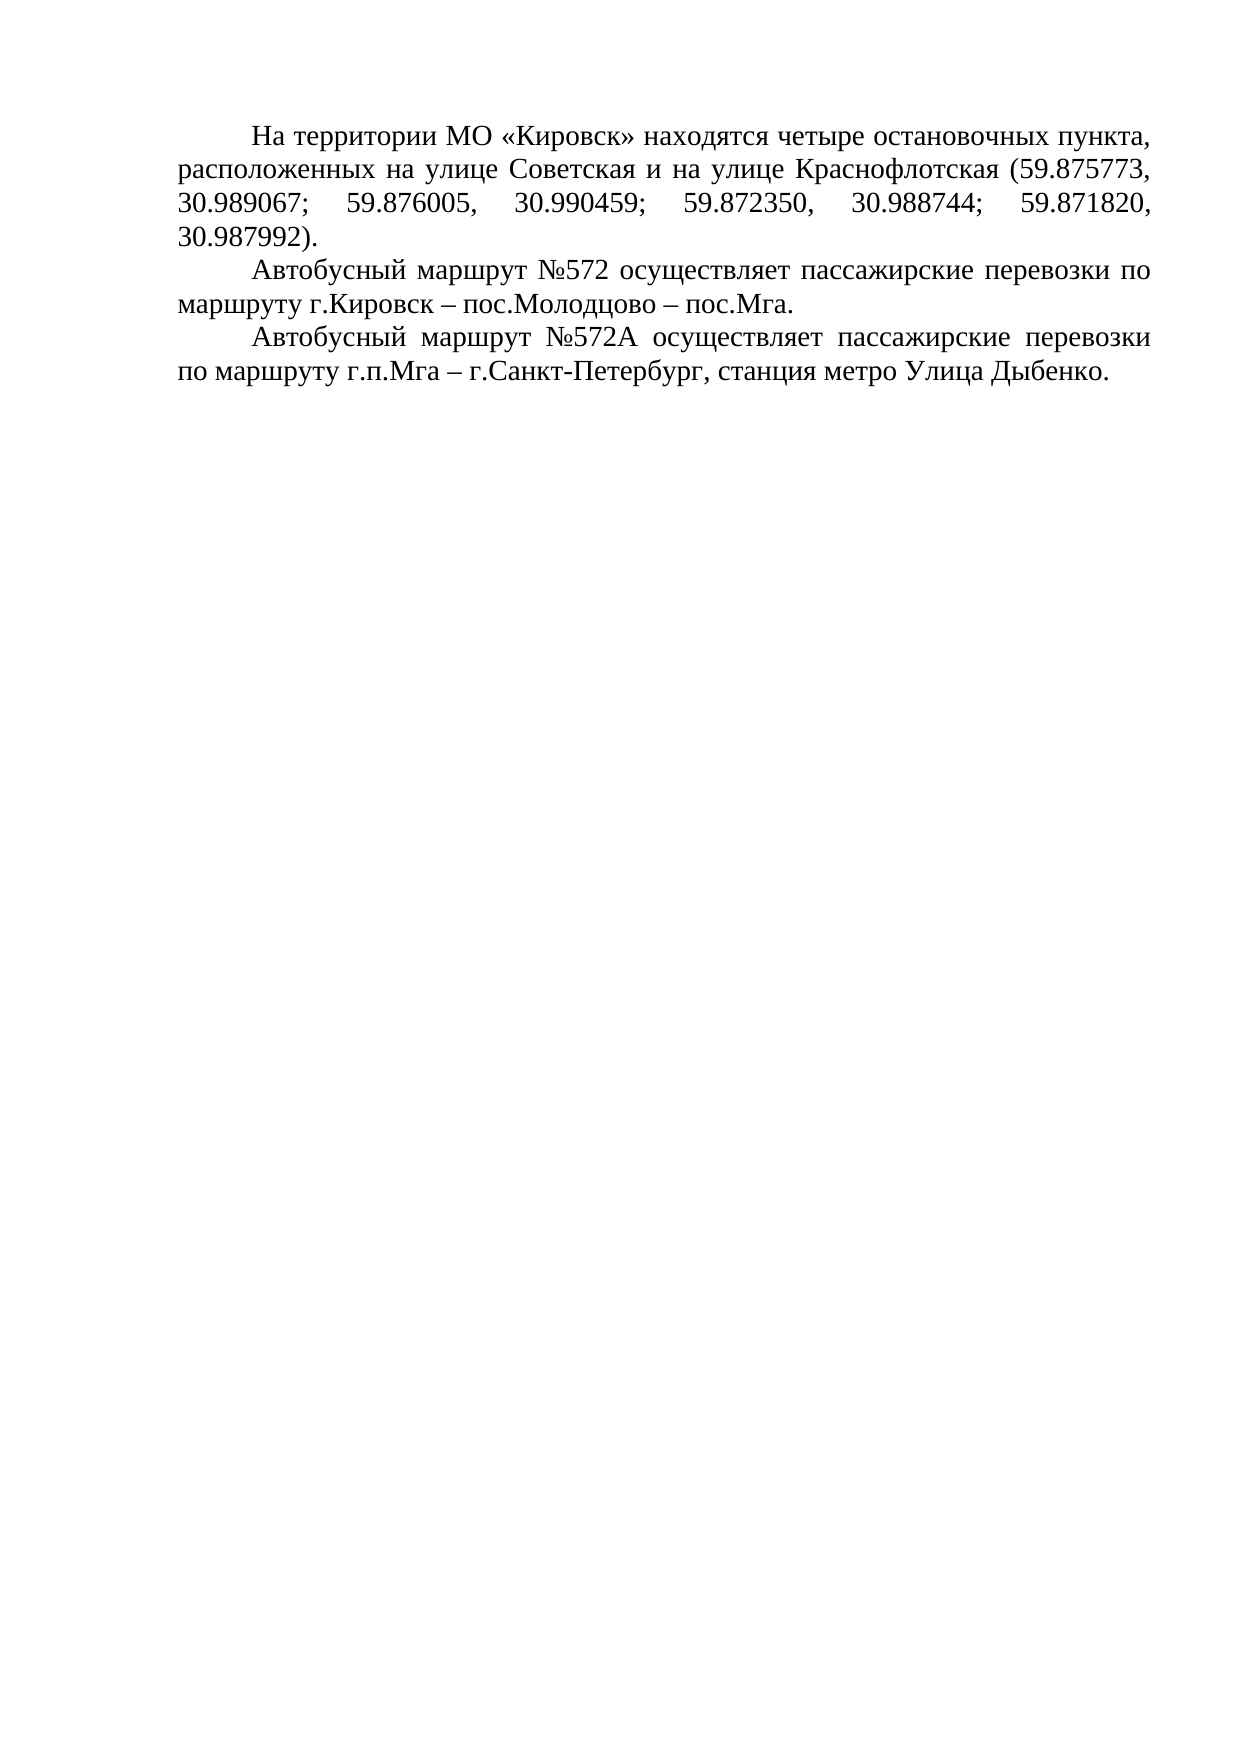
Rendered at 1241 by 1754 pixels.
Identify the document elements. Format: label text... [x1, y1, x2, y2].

text На территории МО «Кировск» находятся четыре остановочных пункта, расположенных на улице Советская и на улице Краснофлотская (59.875773, 30.989067; 59.876005, 30.990459; 59.872350, 30.988744; 59.871820, 30.987992). [177, 118, 1152, 252]
text Автобусный маршрут №572 осуществляет пассажирские перевозки по маршруту г.Кировск – пос.Молодцово – пос.Мга. [177, 252, 1152, 319]
text Автобусный маршрут №572А осуществляет пассажирские перевозки по маршруту г.п.Мга – г.Санкт-Петербург, станция метро Улица Дыбенко. [177, 319, 1152, 386]
